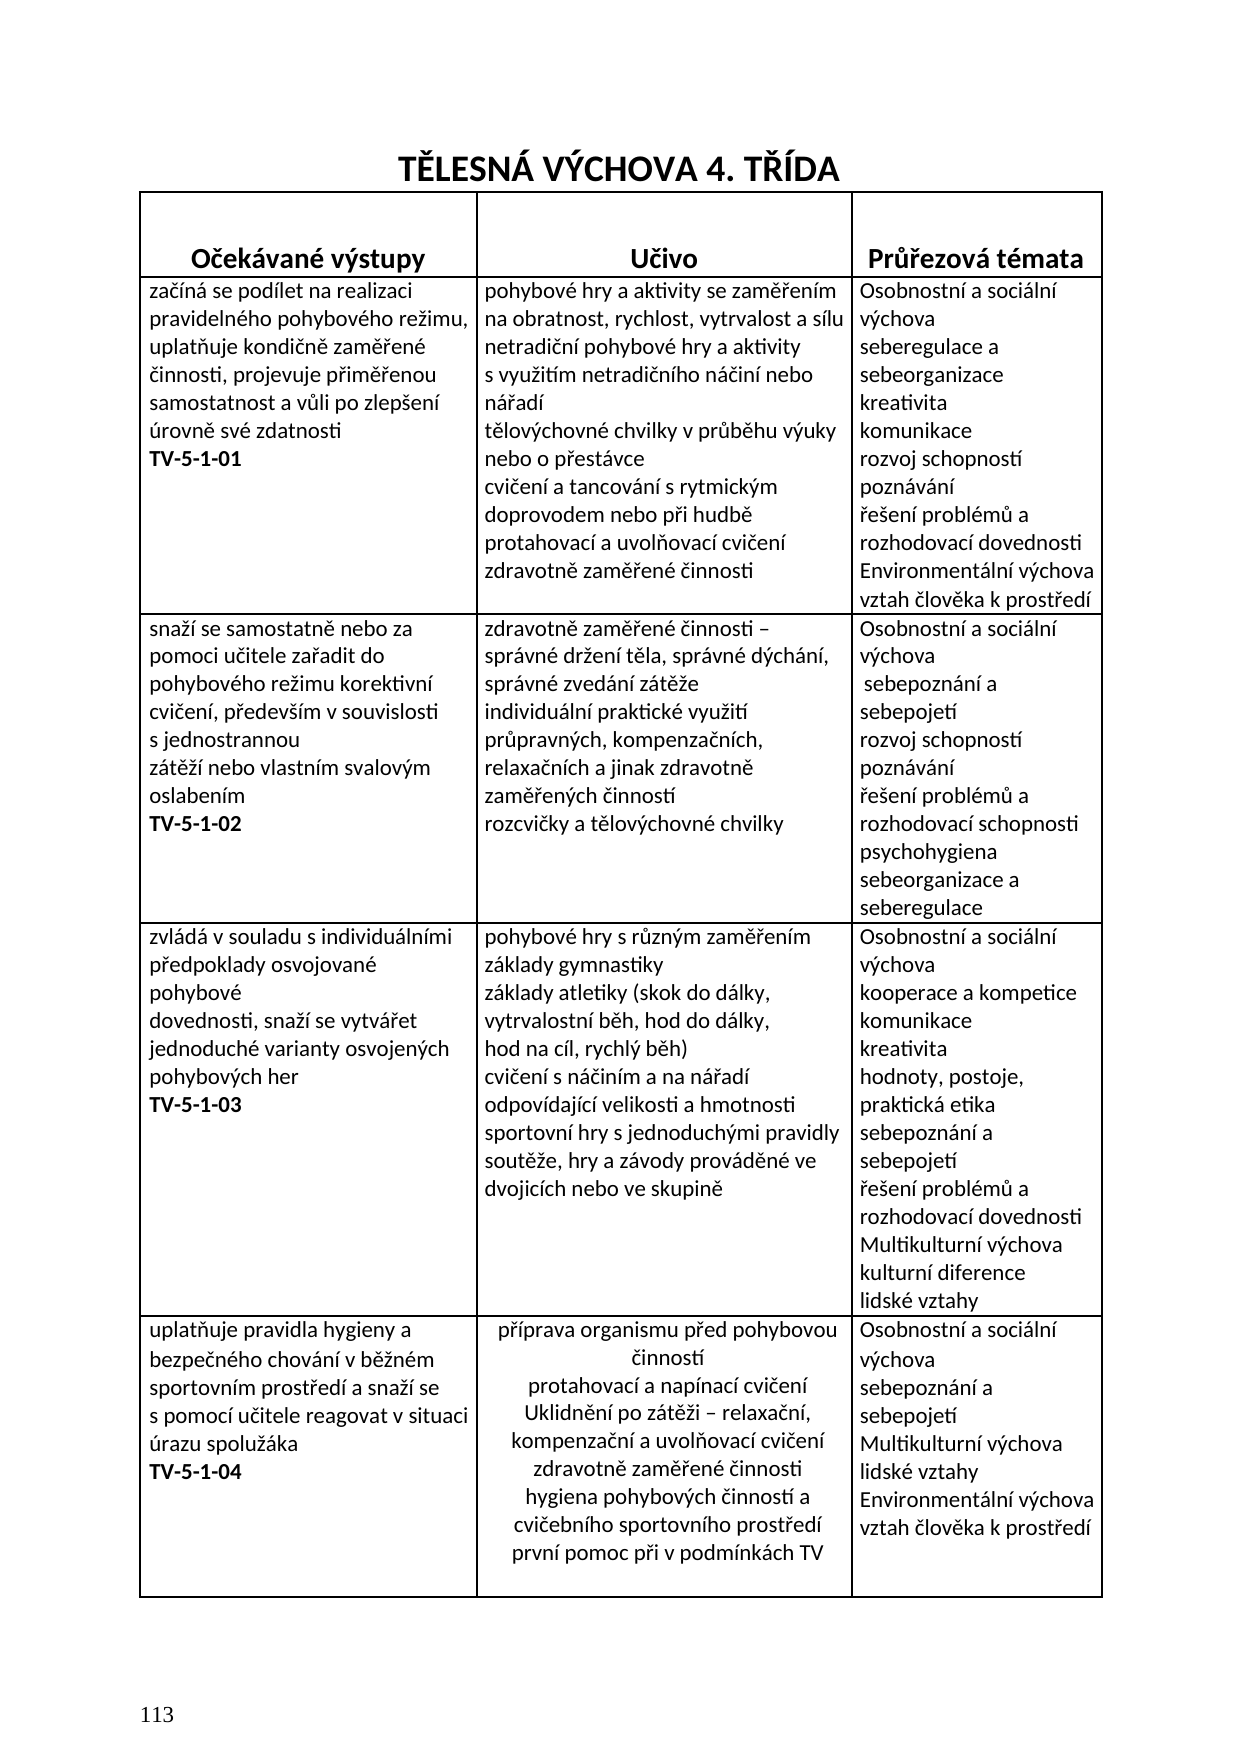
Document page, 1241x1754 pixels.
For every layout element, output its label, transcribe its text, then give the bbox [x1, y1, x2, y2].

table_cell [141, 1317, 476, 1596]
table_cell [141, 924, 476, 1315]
text TĚLESNÁ VÝCHOVA 4. TŘÍDA [398, 145, 1101, 191]
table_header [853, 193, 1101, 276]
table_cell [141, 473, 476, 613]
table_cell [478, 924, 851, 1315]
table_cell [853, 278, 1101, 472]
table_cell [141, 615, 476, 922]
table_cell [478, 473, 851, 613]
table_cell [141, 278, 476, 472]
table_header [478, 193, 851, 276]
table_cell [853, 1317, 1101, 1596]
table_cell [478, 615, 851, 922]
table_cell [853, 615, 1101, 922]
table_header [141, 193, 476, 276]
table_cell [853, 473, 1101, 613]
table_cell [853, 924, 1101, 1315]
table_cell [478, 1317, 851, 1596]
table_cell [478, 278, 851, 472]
